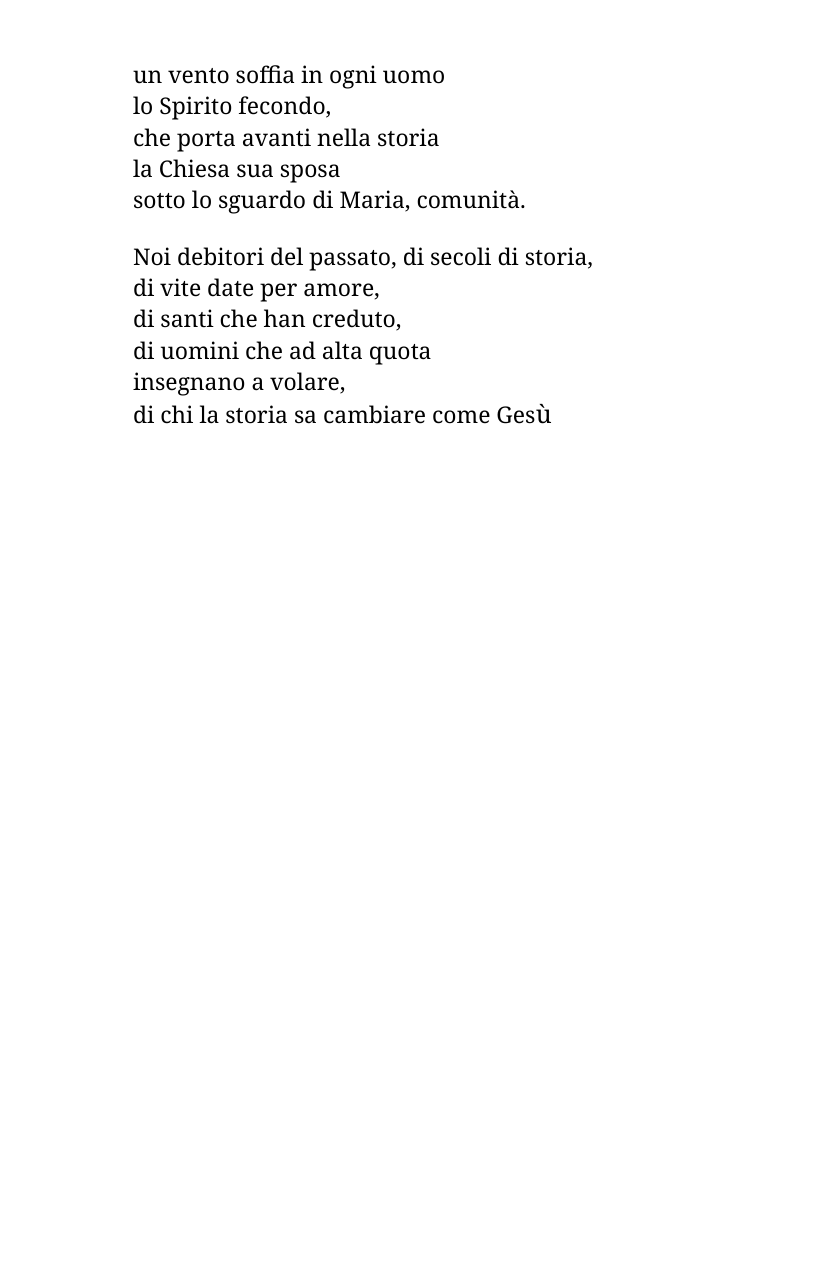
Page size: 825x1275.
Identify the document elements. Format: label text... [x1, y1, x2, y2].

text di santi che han creduto, [59, 303, 753, 334]
text che porta avanti nella storia [59, 122, 753, 153]
text insegnano a volare, [59, 366, 753, 397]
text la Chiesa sua sposa [59, 153, 753, 184]
text di chi la storia sa cambiare come Gesù [59, 397, 753, 431]
text sotto lo sguardo di Maria, comunità. [59, 184, 753, 215]
text di vite date per amore, [59, 272, 753, 303]
text Noi debitori del passato, di secoli di storia, [59, 241, 753, 272]
text un vento soffia in ogni uomo [59, 59, 753, 90]
text lo Spirito fecondo, [59, 90, 753, 122]
text di uomini che ad alta quota [59, 334, 753, 366]
